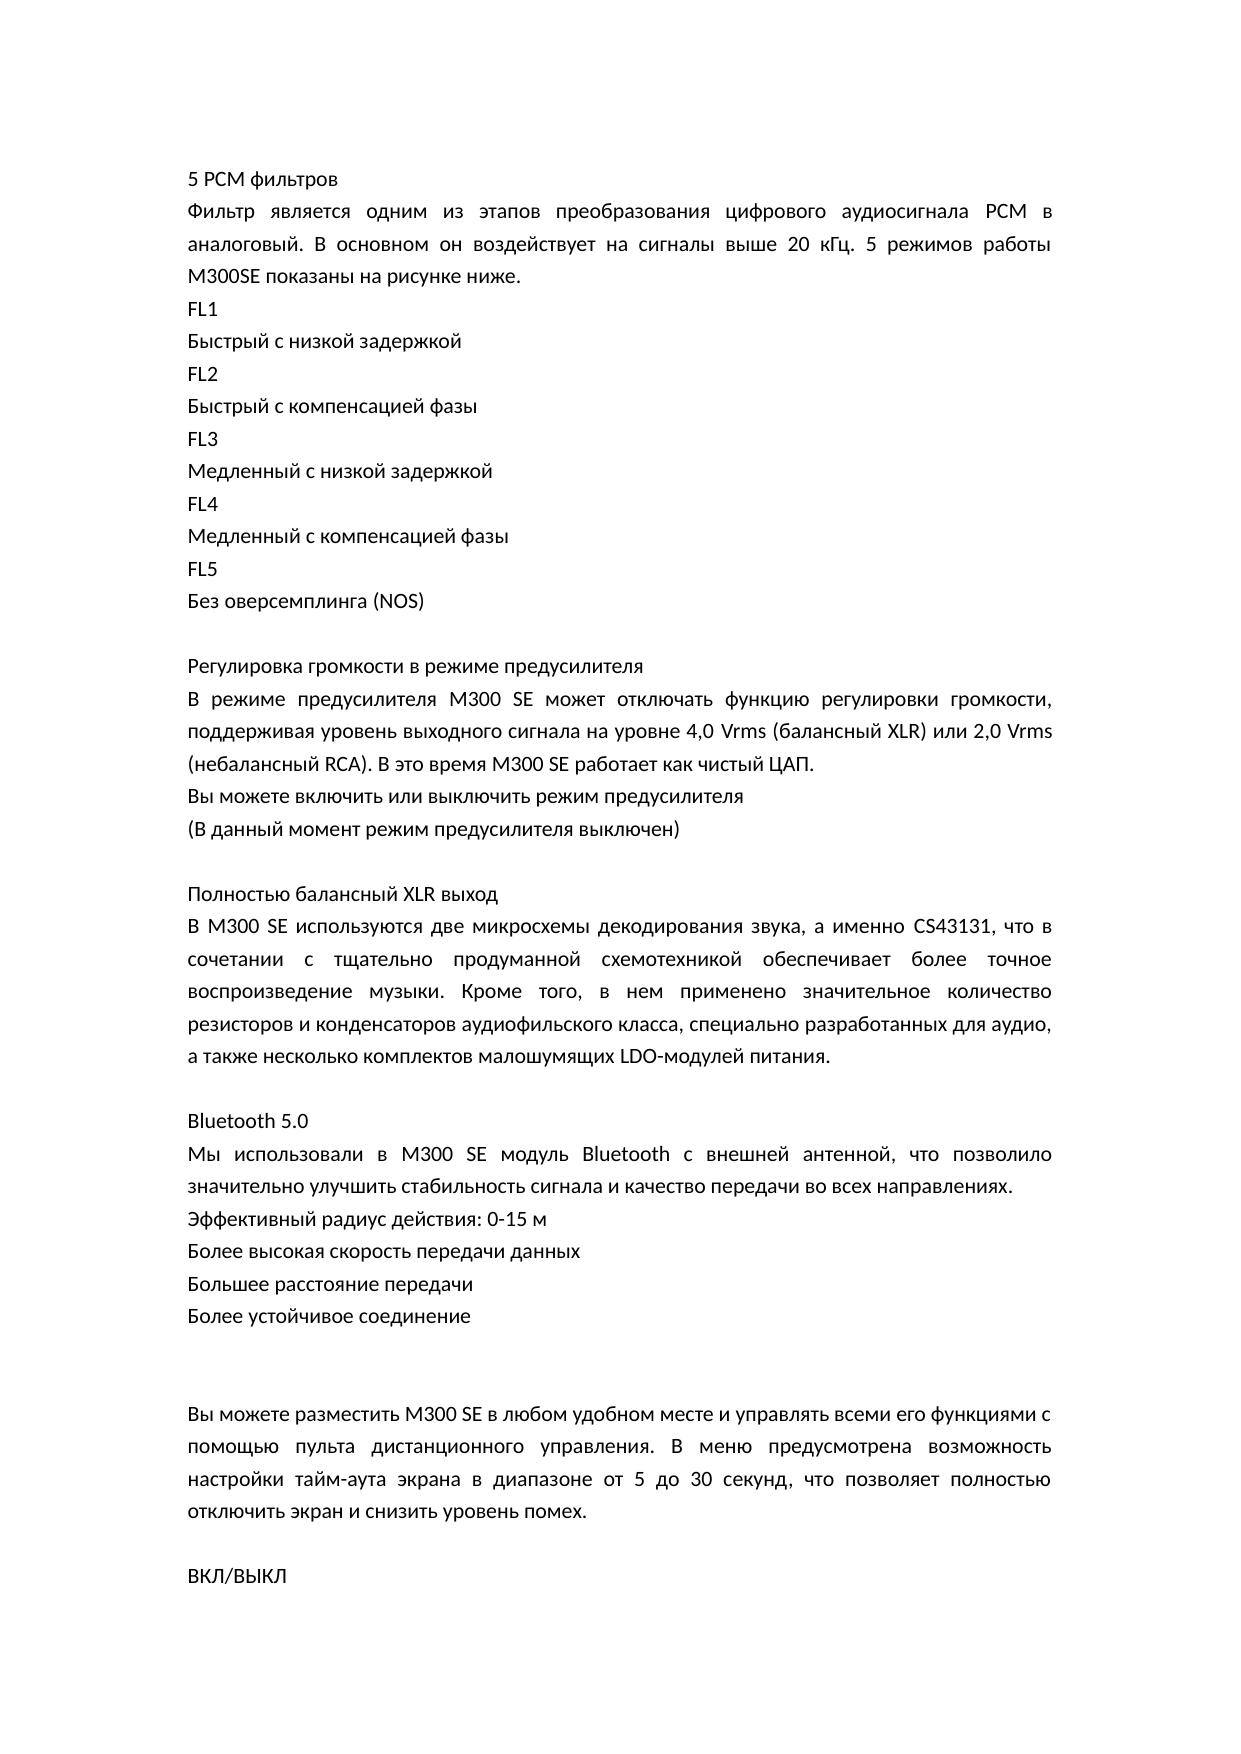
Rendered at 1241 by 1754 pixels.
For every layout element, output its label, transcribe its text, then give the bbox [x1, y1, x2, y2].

text (В данный момент режим предусилителя выключен) [187, 812, 1053, 844]
text Вы можете включить или выключить режим предусилителя [187, 779, 1053, 812]
text FL1 Быстрый с низкой задержкой [187, 292, 1053, 357]
text ВКЛ/ВЫКЛ [187, 1559, 1053, 1592]
text FL4 Медленный с компенсацией фазы [187, 487, 1053, 552]
text FL2 Быстрый с компенсацией фазы [187, 357, 1053, 422]
text Большее расстояние передачи [187, 1267, 1053, 1299]
text Мы использовали в M300 SE модуль Bluetooth с внешней антенной, что позволило значительно улучшить стабильность сигнала и качество передачи во всех направлениях. [187, 1137, 1053, 1202]
text FL3 Медленный с низкой задержкой [187, 422, 1053, 487]
text В режиме предусилителя M300 SE может отключать функцию регулировки громкости, поддерживая уровень выходного сигнала на уровне 4,0 Vrms (балансный XLR) или 2,0 Vrms (небалансный RCA). В это время M300 SE работает как чистый ЦАП. [187, 682, 1053, 779]
text 5 PCM фильтров [187, 162, 1053, 194]
text Bluetooth 5.0 [187, 1104, 1053, 1137]
text В M300 SE используются две микросхемы декодирования звука, а именно CS43131, что в сочетании с тщательно продуманной схемотехникой обеспечивает более точное воспроизведение музыки. Кроме того, в нем применено значительное количество резисторов и конденсаторов аудиофильского класса, специально разработанных для аудио, а также несколько комплектов малошумящих LDO-модулей питания. [187, 909, 1053, 1072]
text Полностью балансный XLR выход [187, 877, 1053, 909]
text Более высокая скорость передачи данных [187, 1234, 1053, 1267]
text Фильтр является одним из этапов преобразования цифрового аудиосигнала PCM в аналоговый. В основном он воздействует на сигналы выше 20 кГц. 5 режимов работы M300SE показаны на рисунке ниже. [187, 194, 1053, 292]
text Эффективный радиус действия: 0-15 м [187, 1202, 1053, 1234]
text Вы можете разместить M300 SE в любом удобном месте и управлять всеми его функциями с помощью пульта дистанционного управления. В меню предусмотрена возможность настройки тайм-аута экрана в диапазоне от 5 до 30 секунд, что позволяет полностью отключить экран и снизить уровень помех. [187, 1397, 1053, 1527]
text Регулировка громкости в режиме предусилителя [187, 649, 1053, 682]
text FL5 Без оверсемплинга (NOS) [187, 552, 1053, 617]
text Более устойчивое соединение [187, 1299, 1053, 1332]
